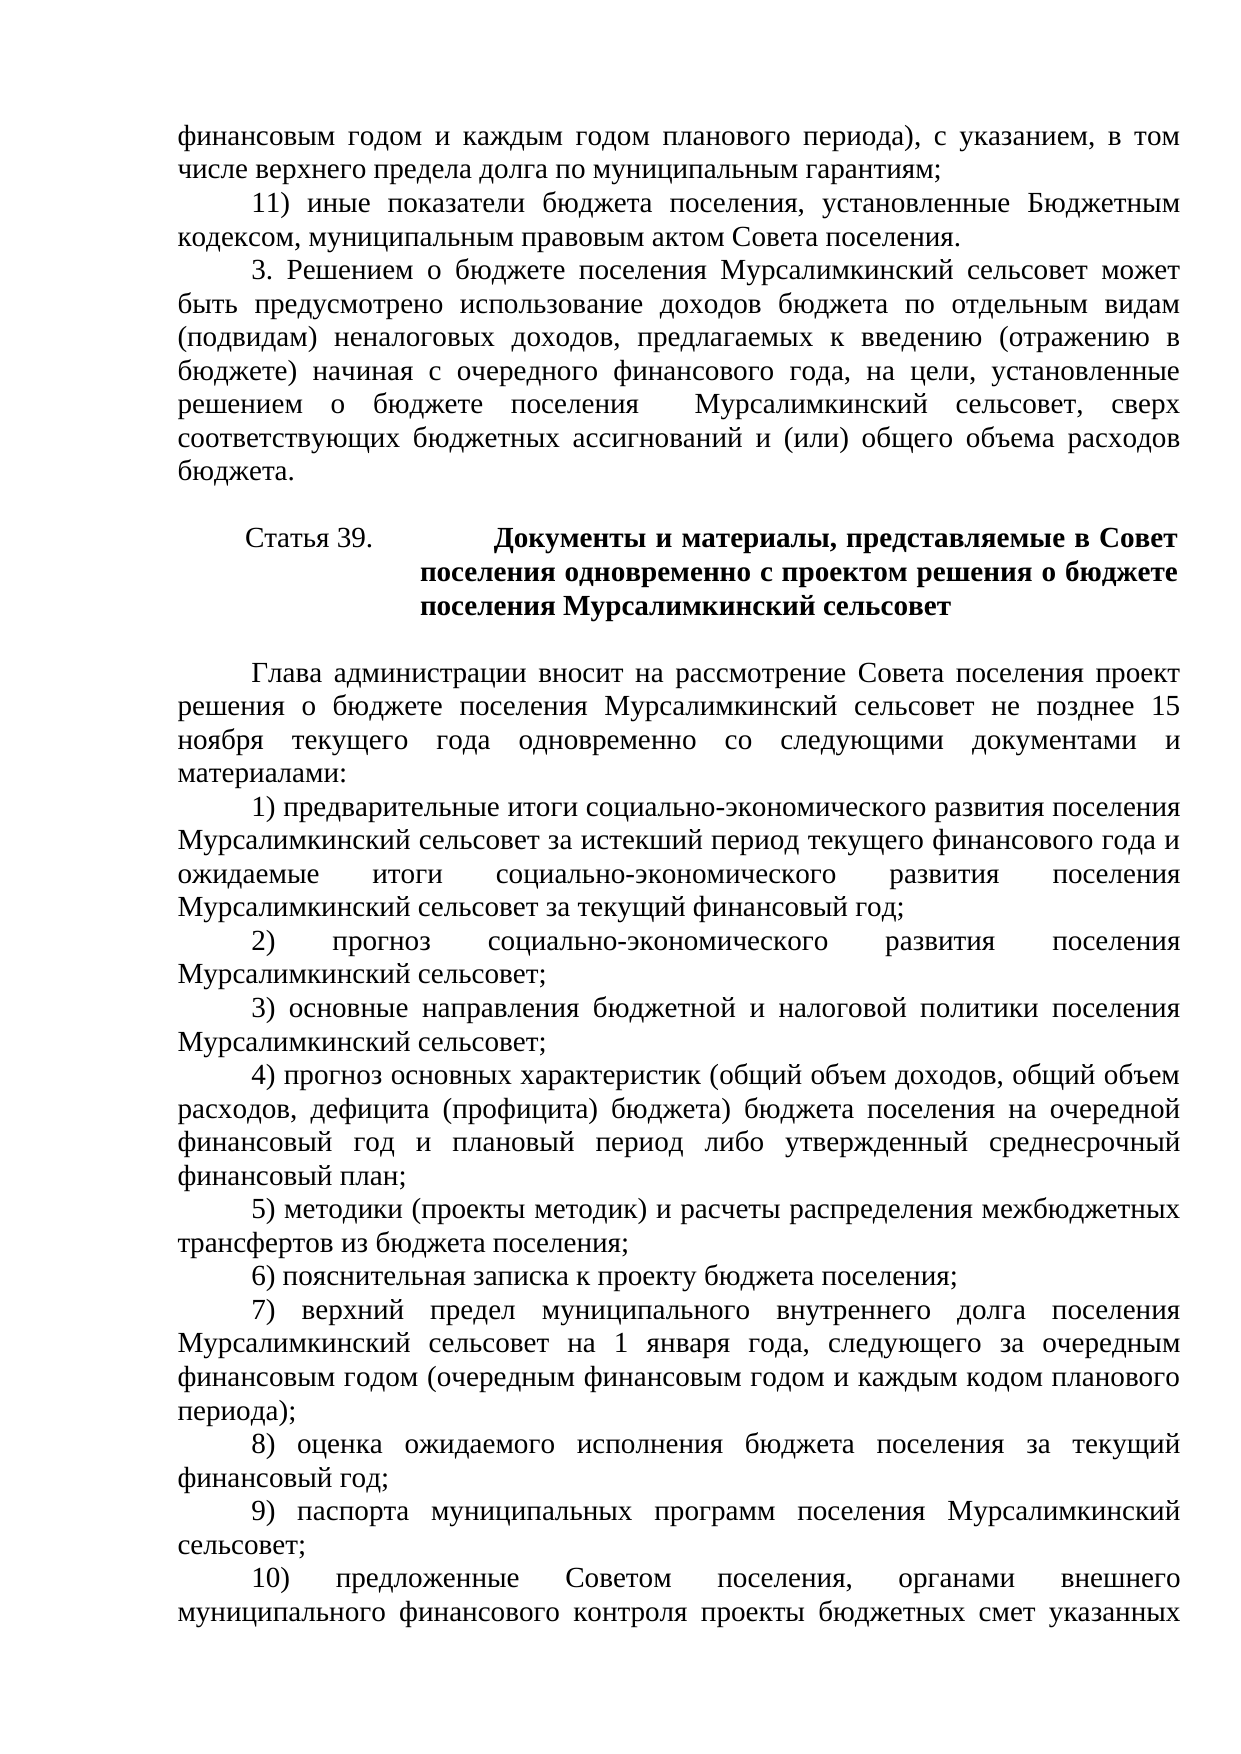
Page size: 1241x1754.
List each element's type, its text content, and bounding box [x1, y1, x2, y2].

text 4) прогноз основных характеристик (общий объем доходов, общий объем расходов, дефицита (профицита) бюджета) бюджета поселения на очередной финансовый год и плановый период либо утвержденный среднесрочный финансовый план; [177, 1057, 1181, 1191]
text 1) предварительные итоги социально-экономического развития поселения Мурсалимкинский сельсовет за истекший период текущего финансового года и ожидаемые итоги социально-экономического развития поселения Мурсалимкинский сельсовет за текущий финансовый год; [177, 789, 1181, 923]
text 2) прогноз социально-экономического развития поселения Мурсалимкинский сельсовет; [177, 923, 1181, 990]
table_header Статья 39. [234, 521, 408, 621]
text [177, 1560, 1181, 1627]
text 6) пояснительная записка к проекту бюджета поселения; [177, 1258, 1181, 1292]
text 8) оценка ожидаемого исполнения бюджета поселения за текущий финансовый год; [177, 1426, 1181, 1493]
text 11) иные показатели бюджета поселения, установленные Бюджетным кодексом, муниципальным правовым актом Совета поселения. [177, 185, 1181, 252]
text 9) паспорта муниципальных программ поселения Мурсалимкинский сельсовет; [177, 1493, 1181, 1560]
text 7) верхний предел муниципального внутреннего долга поселения Мурсалимкинский сельсовет на 1 января года, следующего за очередным финансовым годом (очередным финансовым годом и каждым кодом планового периода); [177, 1292, 1181, 1426]
text Глава администрации вносит на рассмотрение Совета поселения проект решения о бюджете поселения Мурсалимкинский сельсовет не позднее 15 ноября текущего года одновременно со следующими документами и материалами: [177, 655, 1181, 789]
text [177, 118, 1181, 185]
text 3. Решением о бюджете поселения Мурсалимкинский сельсовет может быть предусмотрено использование доходов бюджета по отдельным видам (подвидам) неналоговых доходов, предлагаемых к введению (отражению в бюджете) начиная с очередного финансового года, на цели, установленные решением о бюджете поселения Мурсалимкинский сельсовет, сверх соответствующих бюджетных ассигнований и (или) общего объема расходов бюджета. [177, 252, 1181, 487]
table_header Документы и материалы, представляемые в Совет поселения одновременно с проектом решения о бюджете поселения Мурсалимкинский сельсовет [409, 521, 1190, 621]
text 3) основные направления бюджетной и налоговой политики поселения Мурсалимкинский сельсовет; [177, 990, 1181, 1057]
text 5) методики (проекты методик) и расчеты распределения межбюджетных трансфертов из бюджета поселения; [177, 1191, 1181, 1258]
